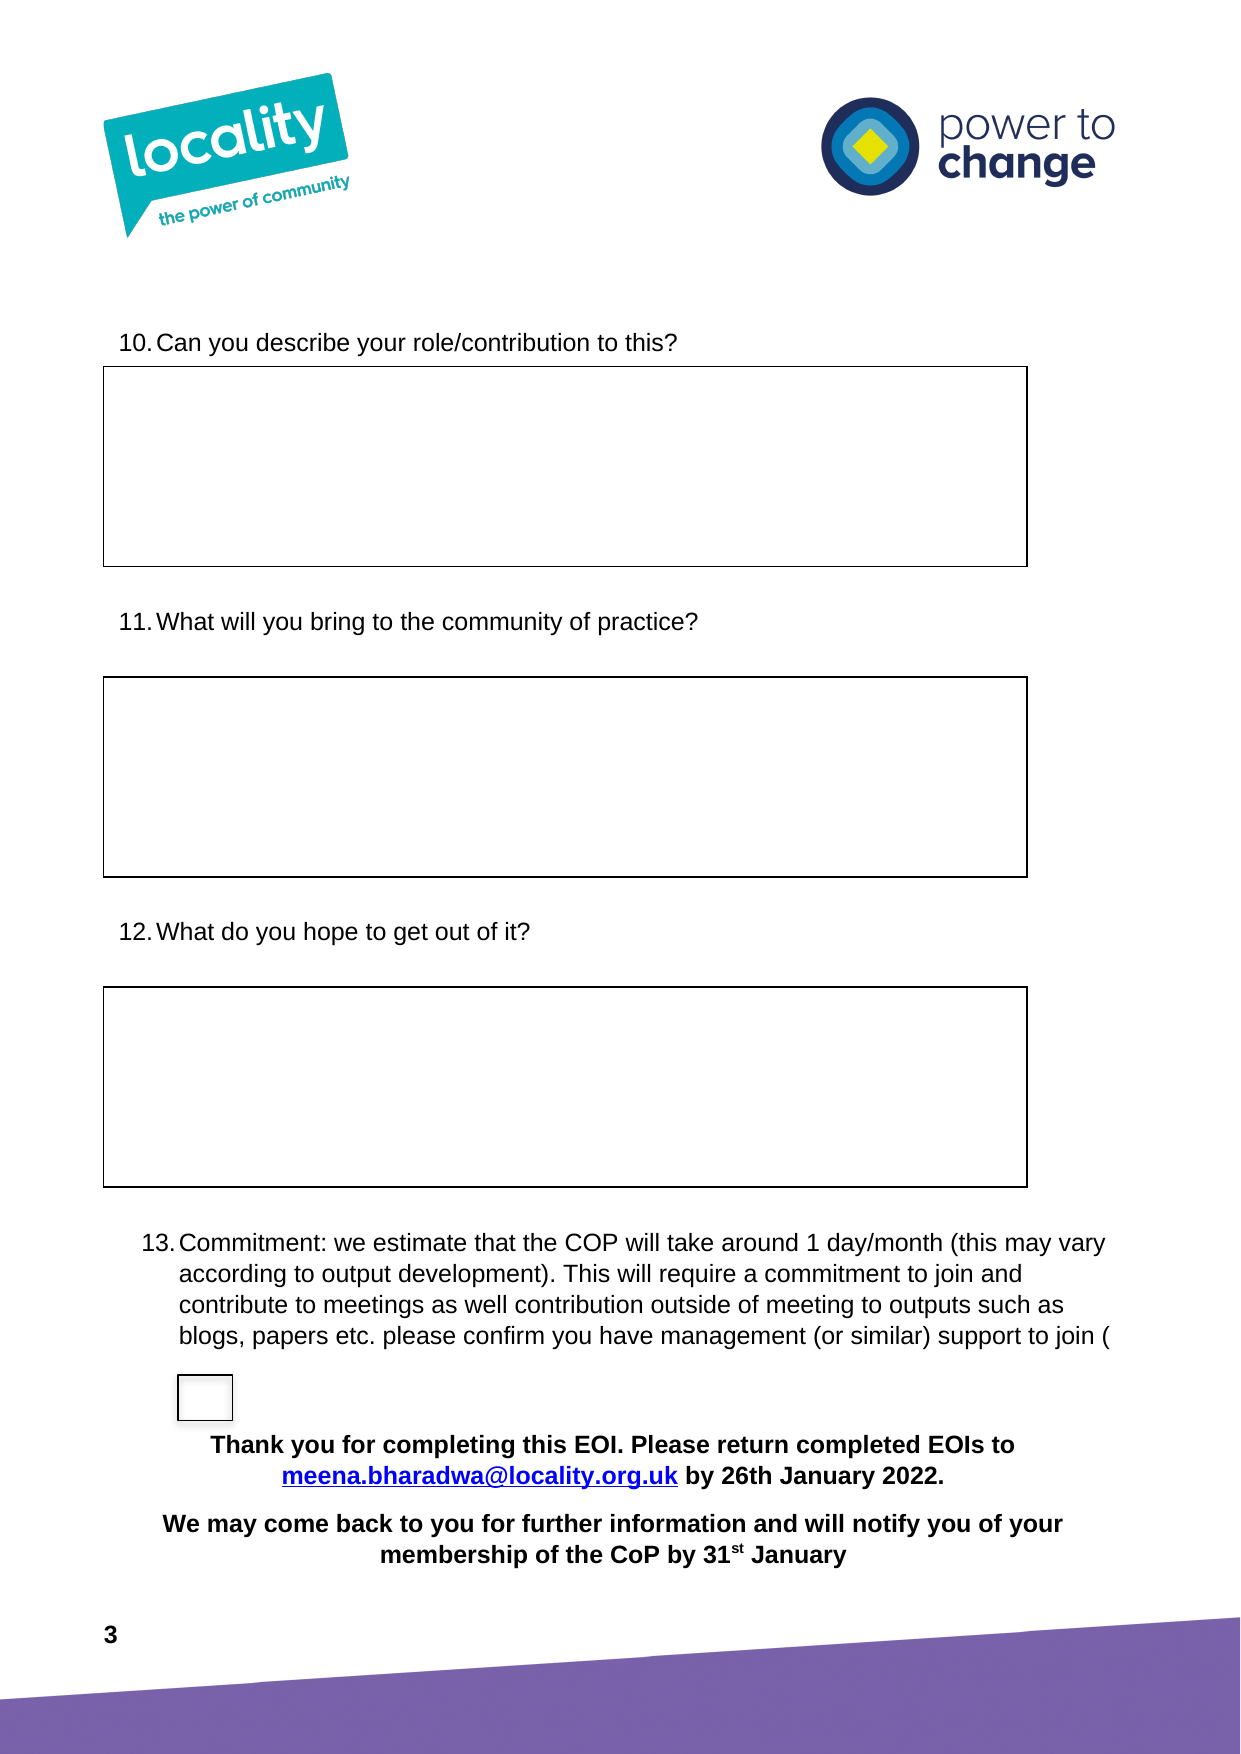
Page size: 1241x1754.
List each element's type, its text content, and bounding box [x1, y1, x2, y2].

list What will you bring to the community of practice? [118, 607, 1123, 636]
picture [103, 73, 349, 238]
list Commitment: we estimate that the COP will take around 1 day/month (this may vary according to output development). This will require a commitment to join and contribute to meetings as well contribution outside of meeting to outputs such as blogs, papers etc. please confirm you have management (or similar) support to join ( [141, 1228, 1123, 1349]
list What do you hope to get out of it? [118, 917, 1123, 946]
text Thank you for completing this EOI. Please return completed EOIs to meena.bharadwa@locality.org.uk by 26th January 2022. [103, 1430, 1123, 1489]
picture [817, 91, 1123, 200]
picture [0, 1606, 1241, 1754]
text We may come back to you for further information and will notify you of your membership of the CoP by 31st January [103, 1508, 1123, 1568]
list Can you describe your role/contribution to this? [118, 328, 1123, 357]
